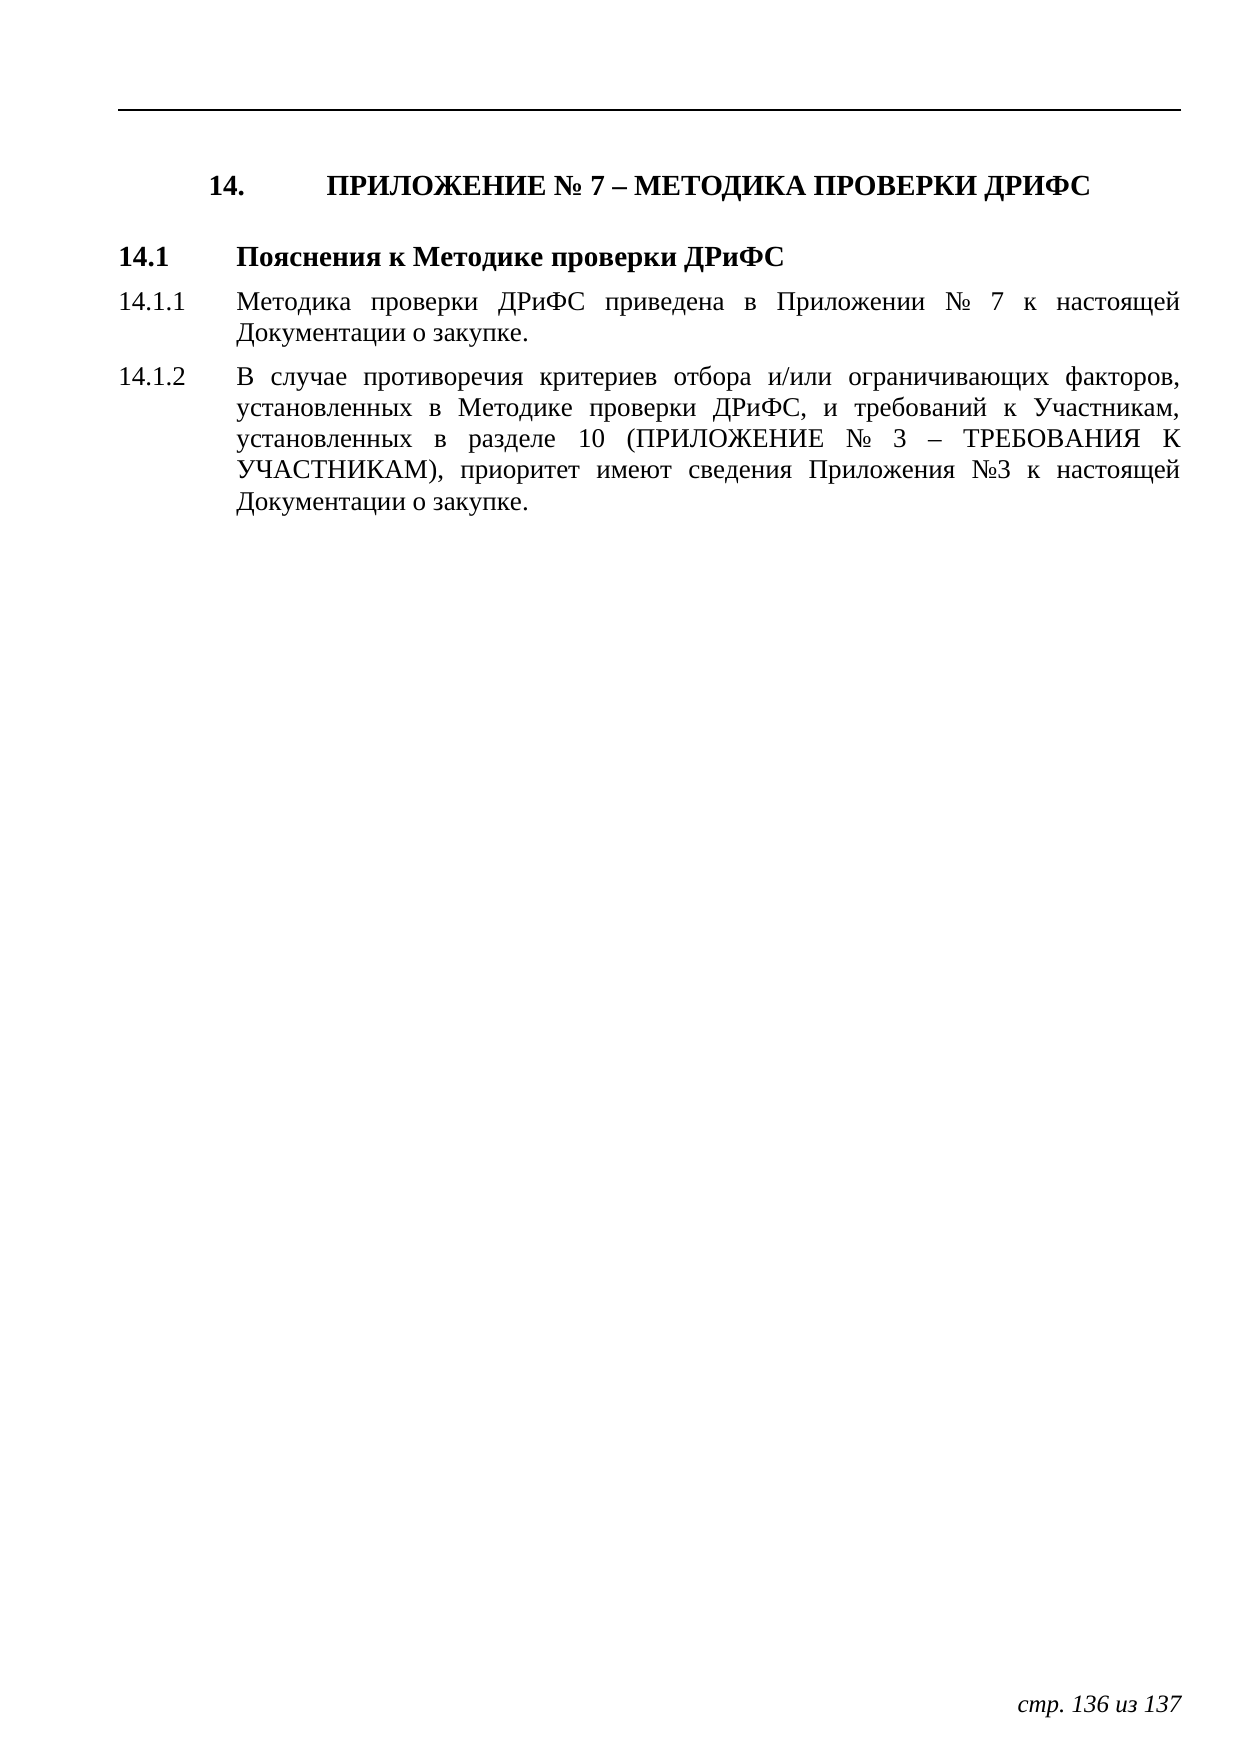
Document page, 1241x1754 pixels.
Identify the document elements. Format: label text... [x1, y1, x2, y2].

list В случае противоречия критериев отбора и/или ограничивающих факторов, установленных в Методике проверки ДРиФС, и требований к Участникам, установленных в разделе 10 (ПРИЛОЖЕНИЕ № 3 – ТРЕБОВАНИЯ К УЧАСТНИКАМ), приоритет имеют сведения Приложения №3 к настоящей Документации о закупке. [118, 360, 1181, 516]
subtitle Пояснения к Методике проверки ДРиФС [118, 239, 1181, 273]
subtitle ПРИЛОЖЕНИЕ № 7 – МЕТОДИКА ПРОВЕРКИ ДРИФС [118, 168, 1181, 202]
list Методика проверки ДРиФС приведена в Приложении № 7 к настоящей Документации о закупке. [118, 285, 1181, 347]
